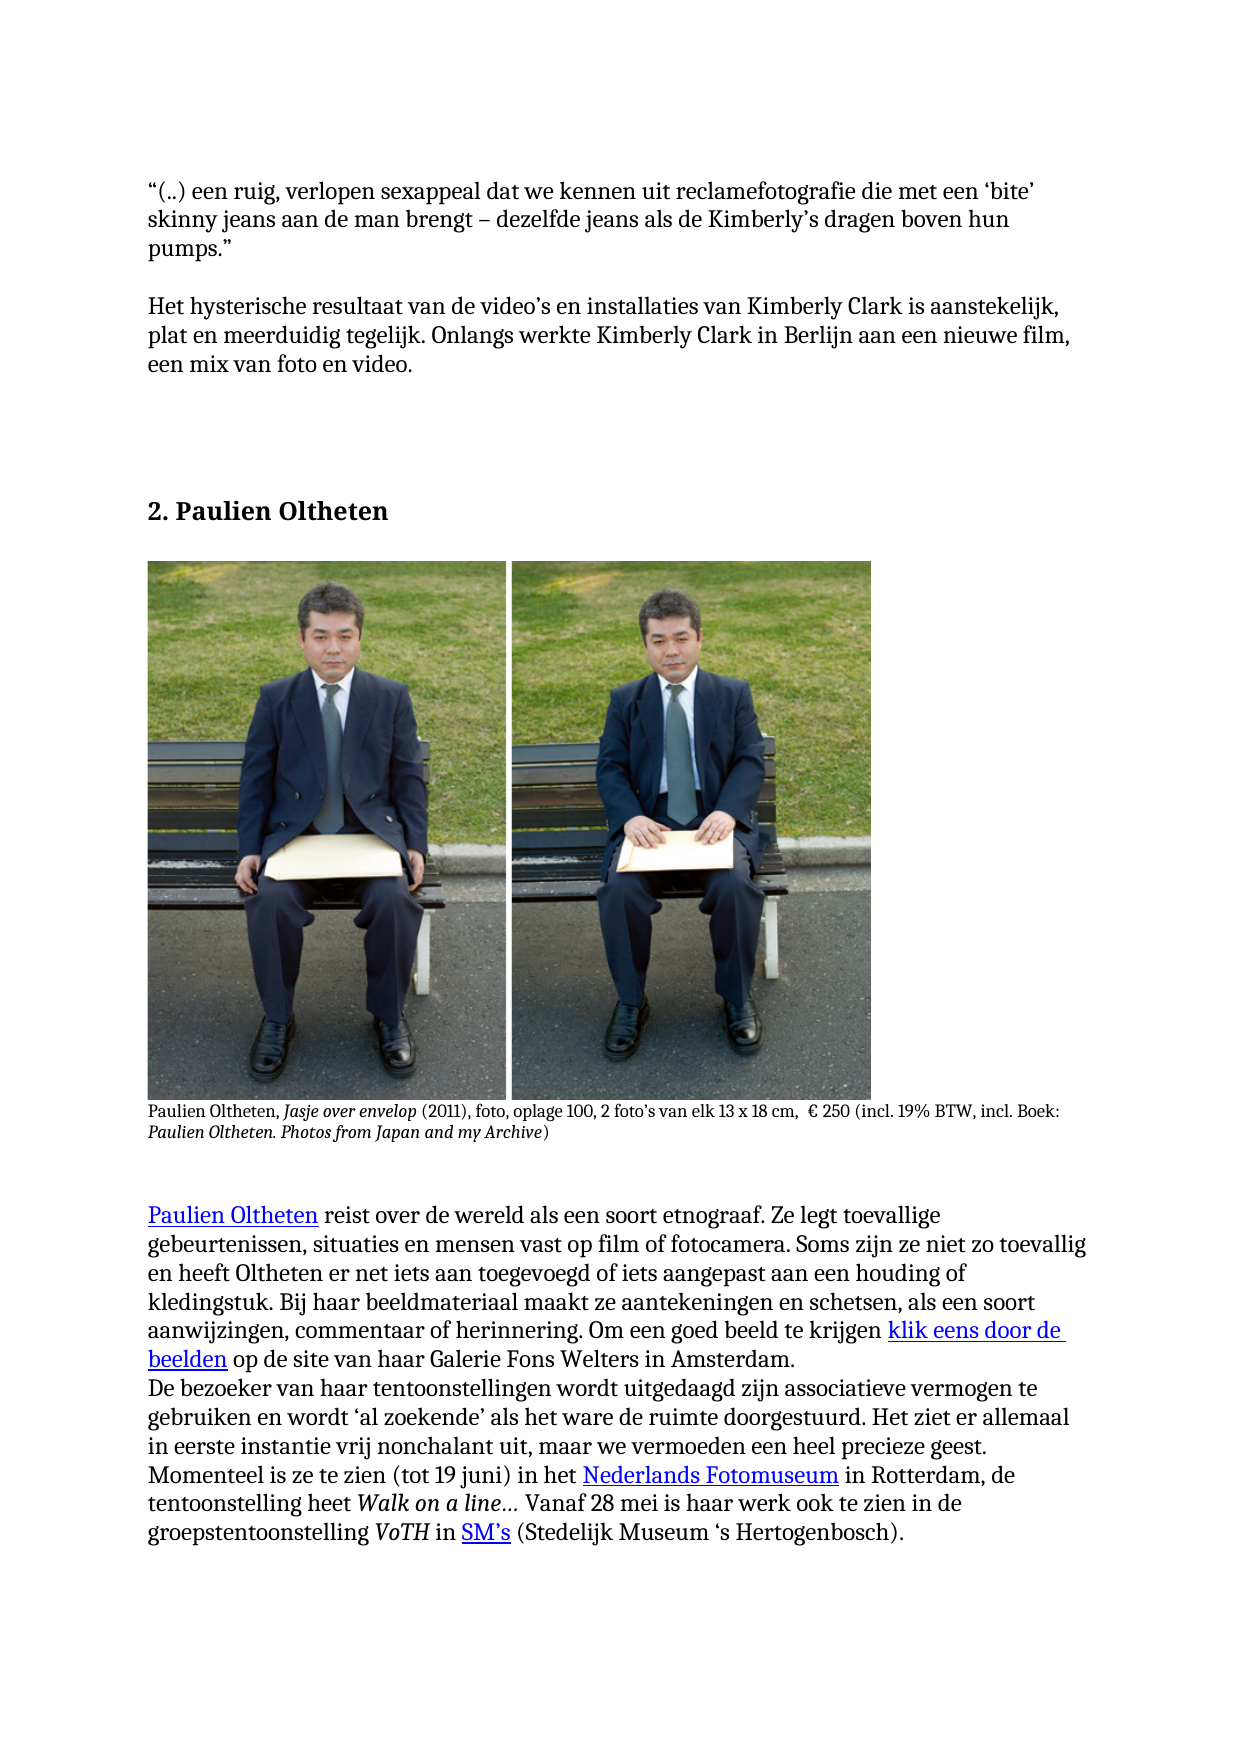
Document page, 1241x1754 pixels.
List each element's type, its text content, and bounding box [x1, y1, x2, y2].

text De bezoeker van haar tentoonstellingen wordt uitgedaagd zijn associatieve vermogen te gebruiken en wordt ‘al zoekende’ als het ware de ruimte doorgestuurd. Het ziet er allemaal in eerste instantie vrij nonchalant uit, maar we vermoeden een heel precieze geest. [148, 1374, 1093, 1460]
text Momenteel is ze te zien (tot 19 juni) in het Nederlands Fotomuseum in Rotterdam, de tentoonstelling heet Walk on a line… Vanaf 28 mei is haar werk ook te zien in de groepstentoonstelling VoTH in SM’s (Stedelijk Museum ‘s Hertogenbosch). [148, 1461, 1093, 1547]
text Het hysterische resultaat van de video’s en installaties van Kimberly Clark is aanstekelijk, plat en meerduidig tegelijk. Onlangs werkte Kimberly Clark in Berlijn aan een nieuwe film, een mix van foto en video. [148, 292, 1093, 378]
text “(..) een ruig, verlopen sexappeal dat we kennen uit reclamefotografie die met een ‘bite’ skinny jeans aan de man brengt – dezelfde jeans als de Kimberly’s dragen boven hun pumps.” [148, 177, 1093, 263]
text 2. Paulien Oltheten [148, 493, 1093, 527]
picture [147, 561, 871, 1100]
text Paulien Oltheten reist over de wereld als een soort etnograaf. Ze legt toevallige gebeurtenissen, situaties en mensen vast op film of fotocamera. Soms zijn ze niet zo toevallig en heeft Oltheten er net iets aan toegevoegd of iets aangepast aan een houding of kledingstuk. Bij haar beeldmateriaal maakt ze aantekeningen en schetsen, als een soort aanwijzingen, commentaar of herinnering. Om een goed beeld te krijgen klik eens door de beelden op de site van haar Galerie Fons Welters in Amsterdam. [148, 1201, 1093, 1374]
text Paulien Oltheten, Jasje over envelop (2011), foto, oplage 100, 2 foto’s van elk 13 x 18 cm, € 250 (incl. 19% BTW, incl. Boek: Paulien Oltheten. Photos from Japan and my Archive) [148, 1100, 1093, 1143]
